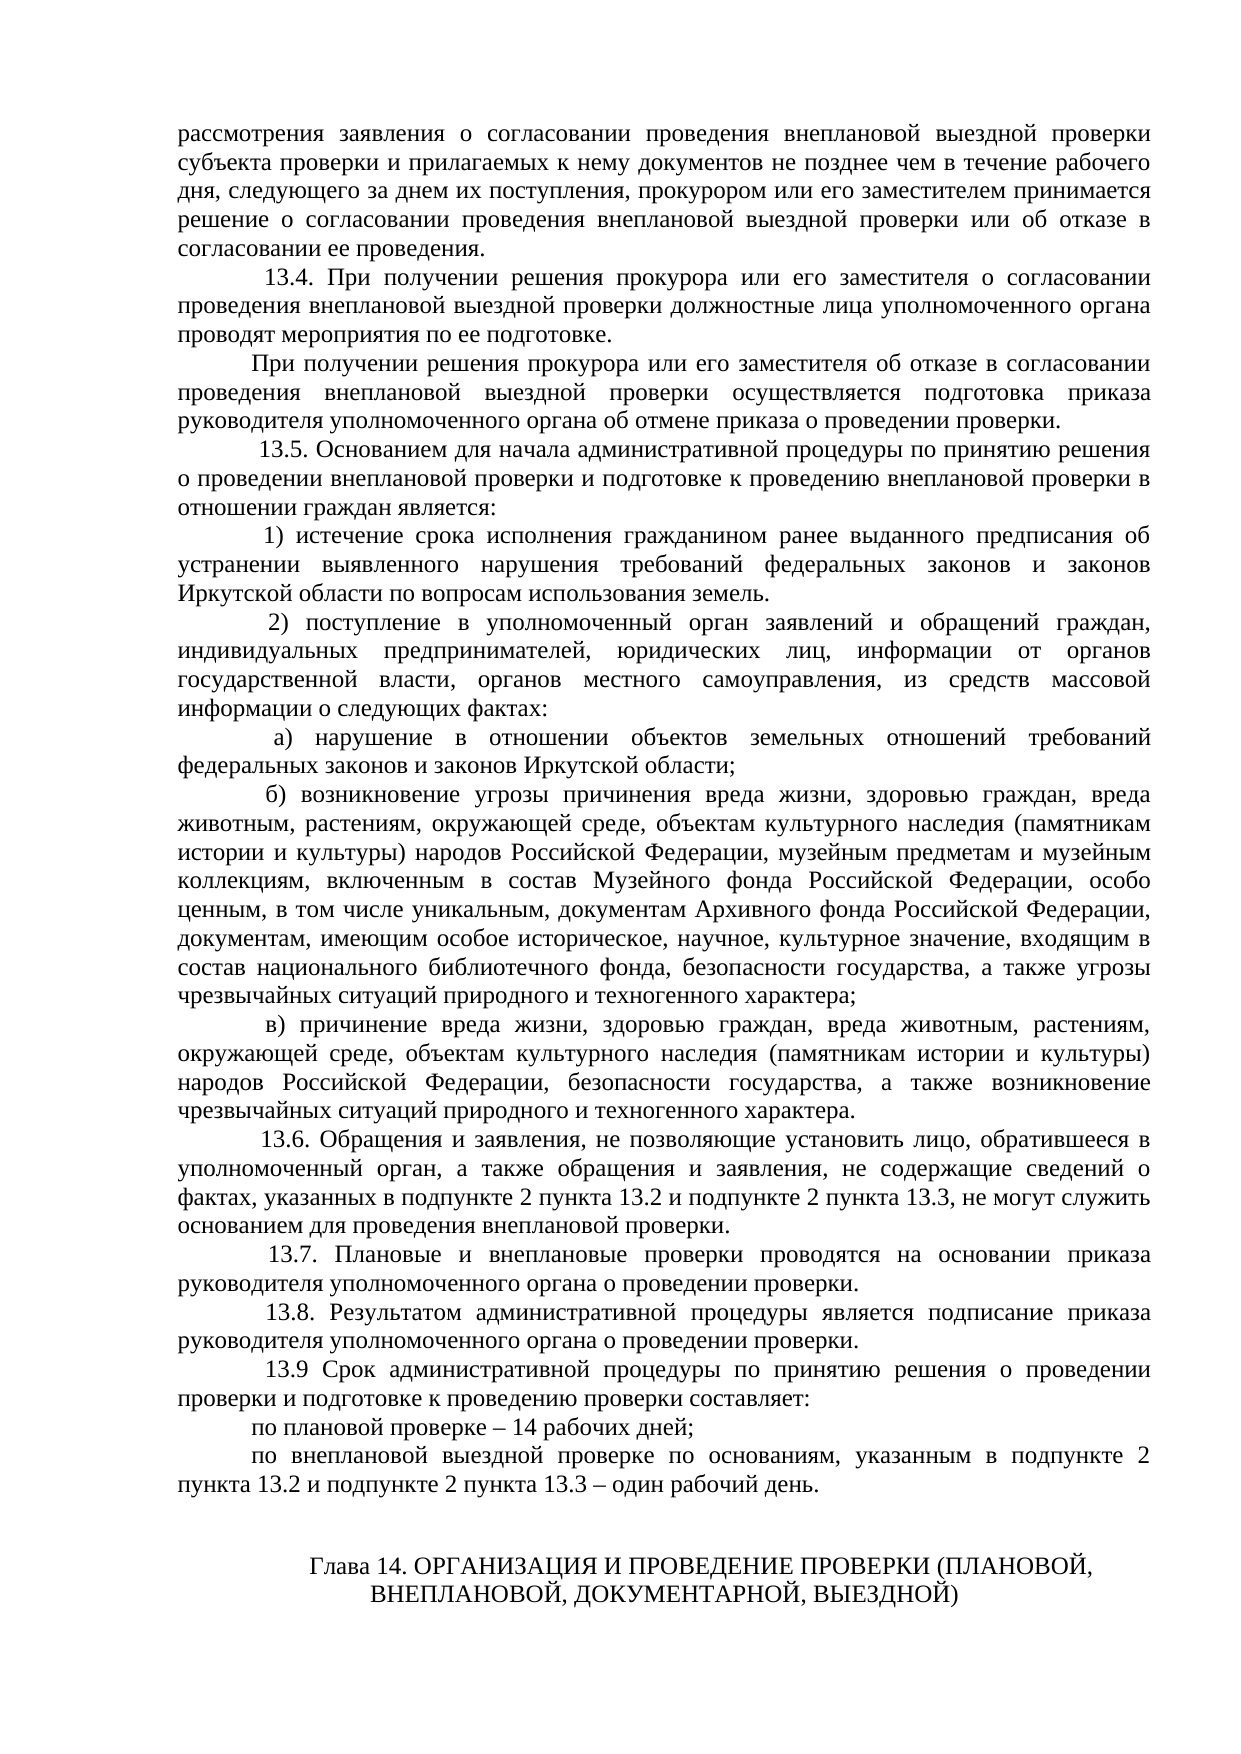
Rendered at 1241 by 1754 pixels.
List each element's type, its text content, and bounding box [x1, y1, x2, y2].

text 2) поступление в уполномоченный орган заявлений и обращений граждан, индивидуальных предпринимателей, юридических лиц, информации от органов государственной власти, органов местного самоуправления, из средств массовой информации о следующих фактах: [177, 607, 1152, 722]
text б) возникновение угрозы причинения вреда жизни, здоровью граждан, вреда животным, растениям, окружающей среде, объектам культурного наследия (памятникам истории и культуры) народов Российской Федерации, музейным предметам и музейным коллекциям, включенным в состав Музейного фонда Российской Федерации, особо ценным, в том числе уникальным, документам Архивного фонда Российской Федерации, документам, имеющим особое историческое, научное, культурное значение, входящим в состав национального библиотечного фонда, безопасности государства, а также угрозы чрезвычайных ситуаций природного и техногенного характера; [177, 779, 1152, 1009]
text а) нарушение в отношении объектов земельных отношений требований федеральных законов и законов Иркутской области; [177, 722, 1152, 779]
text Глава 14. ОРГАНИЗАЦИЯ И ПРОВЕДЕНИЕ ПРОВЕРКИ (ПЛАНОВОЙ, ВНЕПЛАНОВОЙ, ДОКУМЕНТАРНОЙ, ВЫЕЗДНОЙ) [177, 1551, 1152, 1608]
text 1) истечение срока исполнения гражданином ранее выданного предписания об устранении выявленного нарушения требований федеральных законов и законов Иркутской области по вопросам использования земель. [177, 521, 1152, 607]
text 13.5. Основанием для начала административной процедуры по принятию решения о проведении внеплановой проверки и подготовке к проведению внеплановой проверки в отношении граждан является: [177, 434, 1152, 521]
text 13.9 Срок административной процедуры по принятию решения о проведении проверки и подготовке к проведению проверки составляет: [177, 1354, 1152, 1412]
text 13.8. Результатом административной процедуры является подписание приказа руководителя уполномоченного органа о проведении проверки. [177, 1297, 1152, 1354]
text по внеплановой выездной проверке по основаниям, указанным в подпункте 2 пункта 13.2 и подпункте 2 пункта 13.3 – один рабочий день. [177, 1441, 1152, 1498]
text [177, 118, 1152, 262]
text 13.4. При получении решения прокурора или его заместителя о согласовании проведения внеплановой выездной проверки должностные лица уполномоченного органа проводят мероприятия по ее подготовке. [177, 262, 1152, 348]
text 13.7. Плановые и внеплановые проверки проводятся на основании приказа руководителя уполномоченного органа о проведении проверки. [177, 1239, 1152, 1297]
text в) причинение вреда жизни, здоровью граждан, вреда животным, растениям, окружающей среде, объектам культурного наследия (памятникам истории и культуры) народов Российской Федерации, безопасности государства, а также возникновение чрезвычайных ситуаций природного и техногенного характера. [177, 1009, 1152, 1124]
text по плановой проверке – 14 рабочих дней; [177, 1412, 1152, 1441]
text При получении решения прокурора или его заместителя об отказе в согласовании проведения внеплановой выездной проверки осуществляется подготовка приказа руководителя уполномоченного органа об отмене приказа о проведении проверки. [177, 348, 1152, 434]
text 13.6. Обращения и заявления, не позволяющие установить лицо, обратившееся в уполномоченный орган, а также обращения и заявления, не содержащие сведений о фактах, указанных в подпункте 2 пункта 13.2 и подпункте 2 пункта 13.3, не могут служить основанием для проведения внеплановой проверки. [177, 1124, 1152, 1239]
